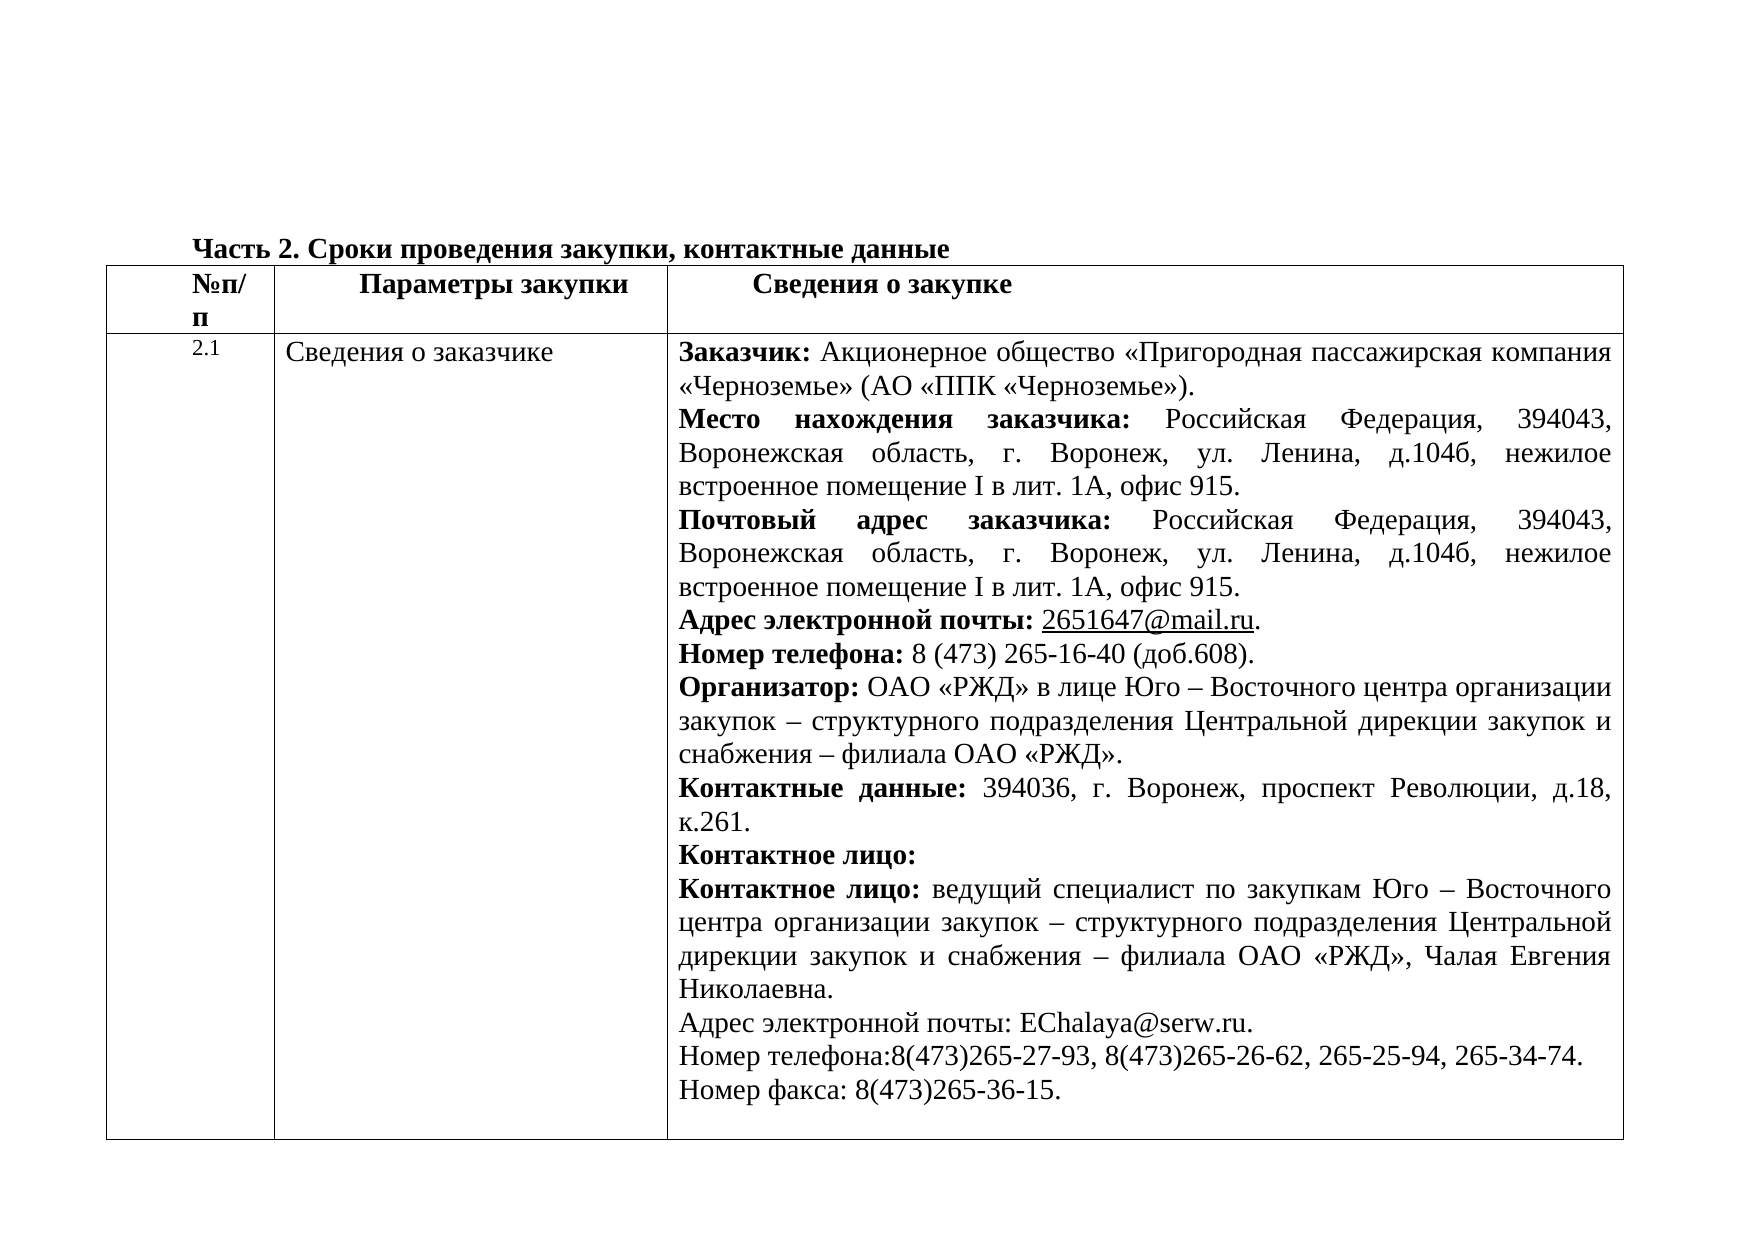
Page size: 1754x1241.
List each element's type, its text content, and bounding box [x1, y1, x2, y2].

table_cell Сведения о заказчике [275, 334, 667, 1139]
table_header Параметры закупки [275, 266, 667, 333]
table_cell 2.1 [107, 334, 274, 1139]
table_header №п/п [107, 266, 274, 333]
table_header Сведения о закупке [668, 266, 1623, 333]
table_cell Заказчик: Акционерное общество «Пригородная пассажирская компания «Черноземье» (АО «ППК «Черноземье»). Место нахождения заказчика: Российская Федерация, 394043, Воронежская область, г. Воронеж, ул. Ленина, д.104б, нежилое встроенное помещение I в лит. 1А, офис 915. Почтовый адрес заказчика: Российская Федерация, 394043, Воронежская область, г. Воронеж, ул. Ленина, д.104б, нежилое встроенное помещение I в лит. 1А, офис 915. Адрес электронной почты: 2651647@mail.ru. Номер телефона: 8 (473) 265-16-40 (доб.608). Организатор: ОАО «РЖД» в лице Юго – Восточного центра организации закупок – структурного подразделения Центральной дирекции закупок и снабжения – филиала ОАО «РЖД». Контактные данные: 394036, г. Воронеж, проспект Революции, д.18, к.261. Контактное лицо: Контактное лицо: ведущий специалист по закупкам Юго – Восточного центра организации закупок – структурного подразделения Центральной дирекции закупок и снабжения – филиала ОАО «РЖД», Чалая Евгения Николаевна. Адрес электронной почты: EChalaya@serw.ru. Номер телефона:8(473)265-27-93, 8(473)265-26-62, 265-25-94, 265-34-74. Номер факса: 8(473)265-36-15. [668, 334, 1623, 1139]
subtitle Часть 2. Сроки проведения закупки, контактные данные [192, 231, 1636, 265]
